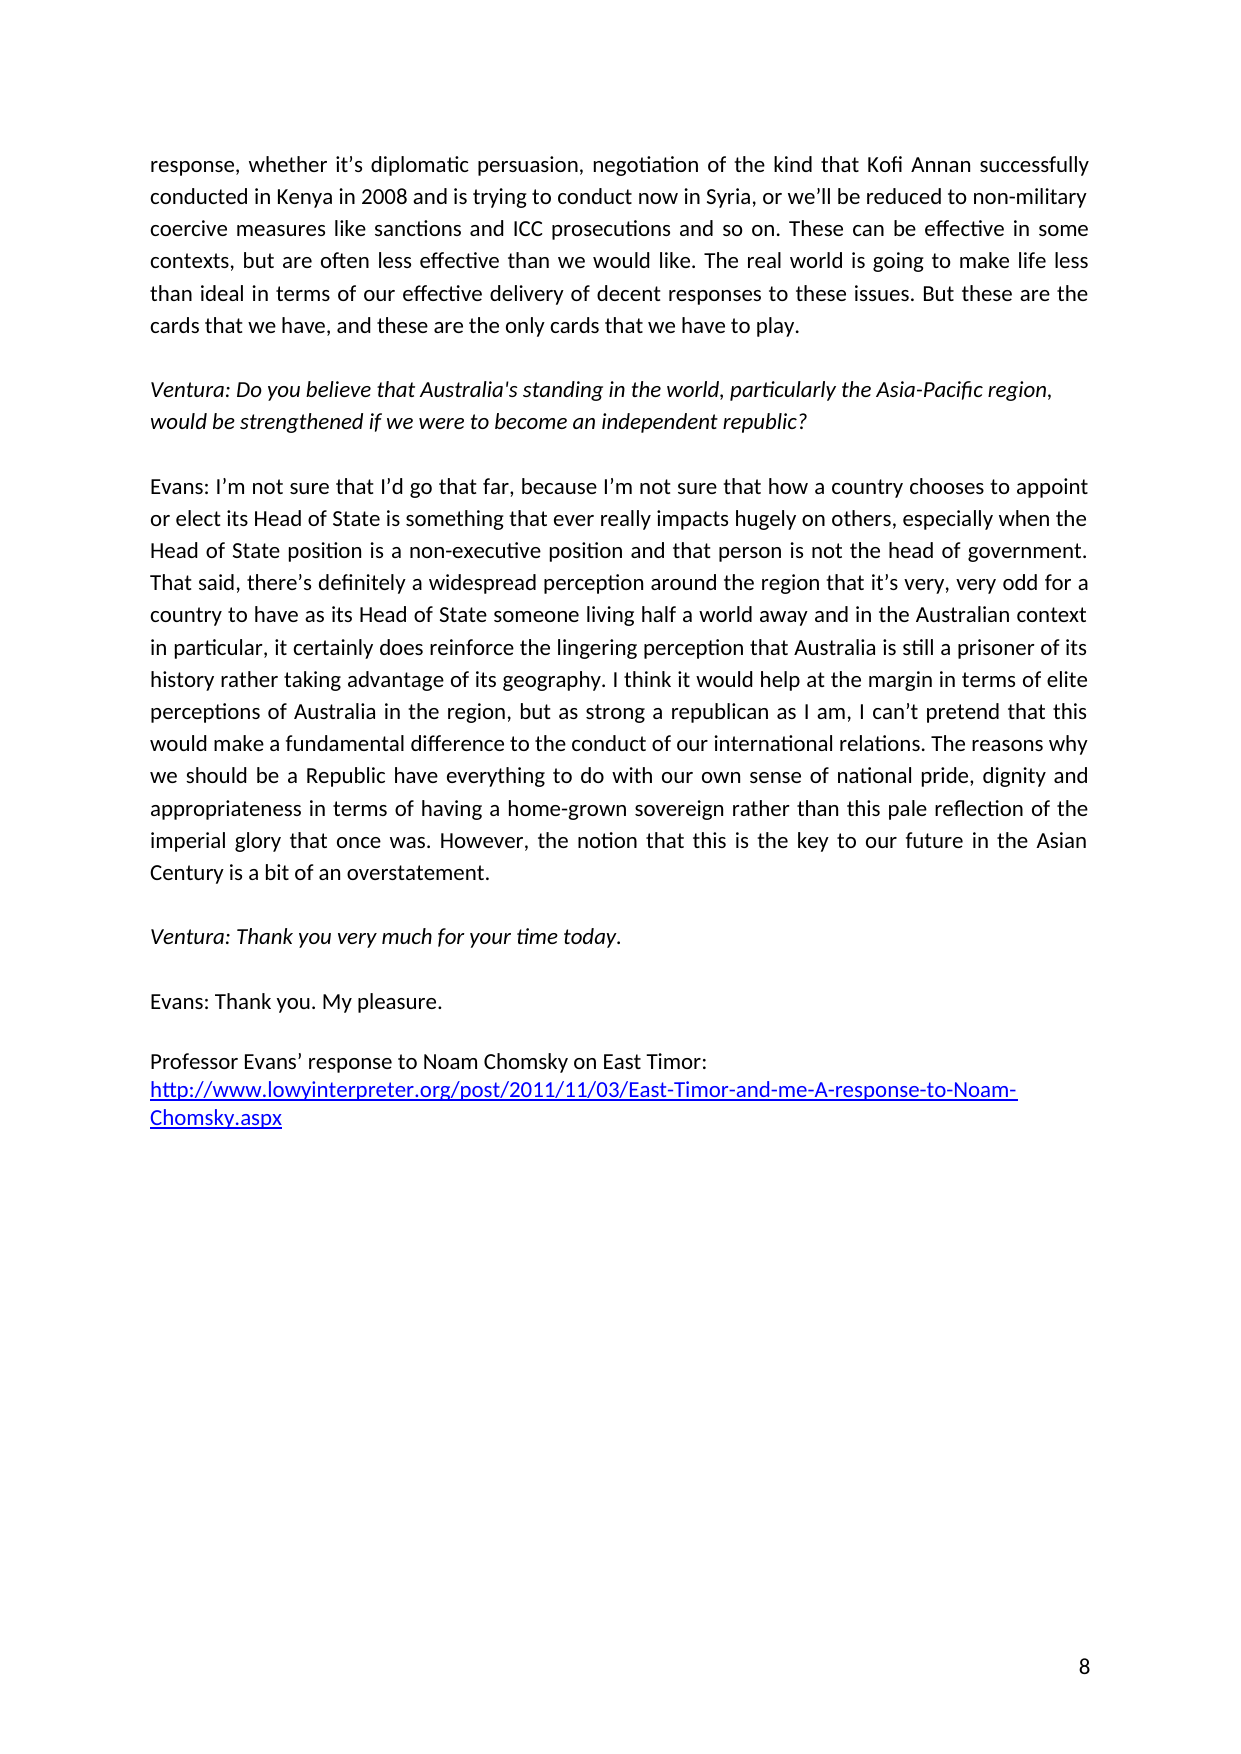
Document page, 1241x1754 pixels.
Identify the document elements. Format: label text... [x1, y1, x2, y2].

text Professor Evans’ response to Noam Chomsky on East Timor: http://www.lowyinterpreter.org/post/2011/11/03/East-Timor-and-me-A-response-to-Noam-Chomsky.aspx [150, 1047, 1090, 1131]
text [150, 150, 1090, 339]
text Evans: I’m not sure that I’d go that far, because I’m not sure that how a country chooses to appoint or elect its Head of State is something that ever really impacts hugely on others, especially when the Head of State position is a non-executive position and that person is not the head of government. That said, there’s definitely a widespread perception around the region that it’s very, very odd for a country to have as its Head of State someone living half a world away and in the Australian context in particular, it certainly does reinforce the lingering perception that Australia is still a prisoner of its history rather taking advantage of its geography. I think it would help at the margin in terms of elite perceptions of Australia in the region, but as strong a republican as I am, I can’t pretend that this would make a fundamental difference to the conduct of our international relations. The reasons why we should be a Republic have everything to do with our own sense of national pride, dignity and appropriateness in terms of having a home-grown sovereign rather than this pale reflection of the imperial glory that once was. However, the notion that this is the key to our future in the Asian Century is a bit of an overstatement. [150, 472, 1090, 886]
text Ventura: Do you believe that Australia's standing in the world, particularly the Asia-Pacific region, would be strengthened if we were to become an independent republic? [150, 375, 1090, 436]
text Evans: Thank you. My pleasure. [150, 987, 1090, 1015]
text Ventura: Thank you very much for your time today. [150, 922, 1090, 951]
